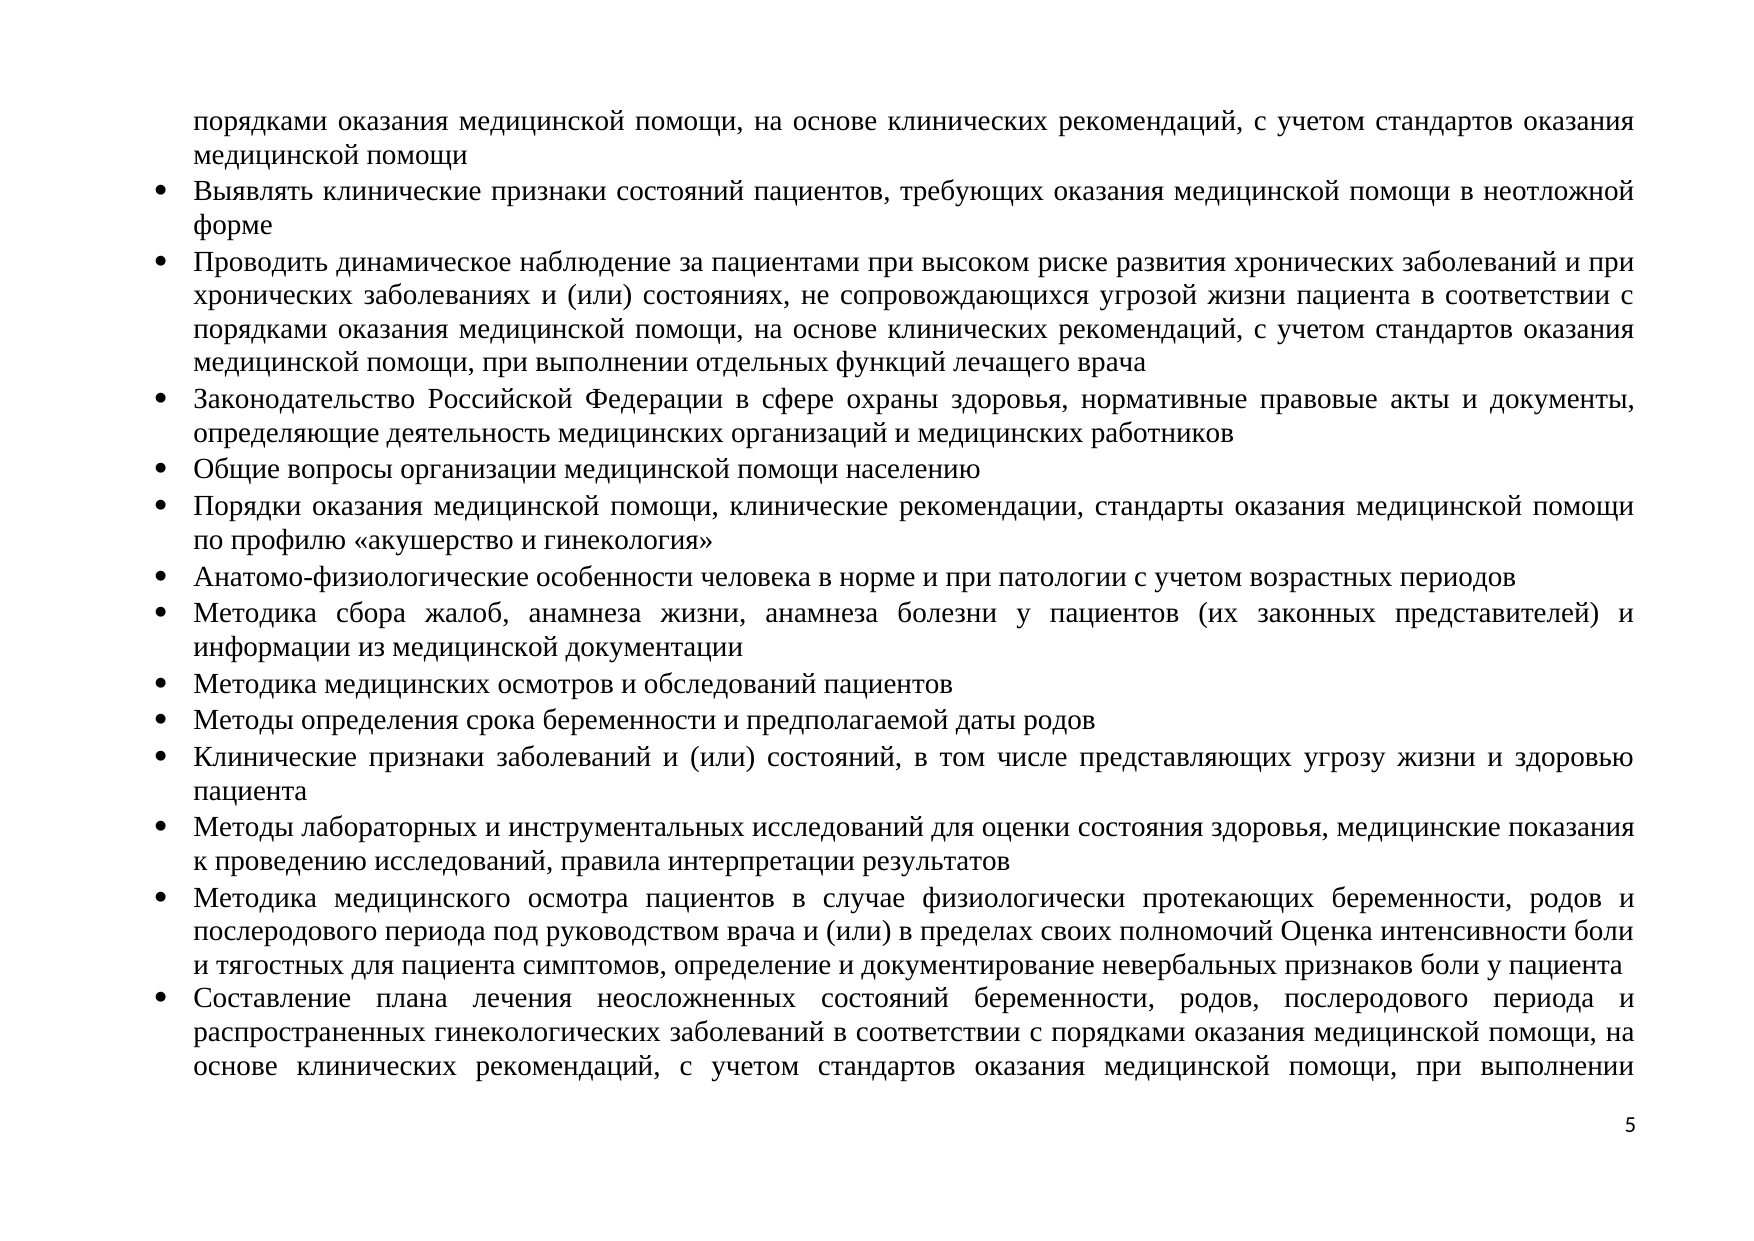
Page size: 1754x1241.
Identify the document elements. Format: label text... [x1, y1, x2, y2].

table_cell Клинические признаки заболеваний и (или) состояний, в том числе представляющих угрозу жизни и здоровью пациента [117, 738, 1637, 808]
table_cell Методика сбора жалоб, анамнеза жизни, анамнеза болезни у пациентов (их законных представителей) и информации из медицинской документации [117, 594, 1637, 664]
table_cell Анатомо-физиологические особенности человека в норме и при патологии с учетом возрастных периодов [117, 557, 1637, 594]
table_cell Общие вопросы организации медицинской помощи населению [117, 450, 1637, 487]
table_cell Методика медицинских осмотров и обследований пациентов [117, 664, 1637, 701]
table_cell Проводить динамическое наблюдение за пациентами при высоком риске развития хронических заболеваний и при хронических заболеваниях и (или) состояниях, не сопровождающихся угрозой жизни пациента в соответствии с порядками оказания медицинской помощи, на основе клинических рекомендаций, с учетом стандартов оказания медицинской помощи, при выполнении отдельных функций лечащего врача [117, 242, 1637, 380]
table_cell Выявлять клинические признаки состояний пациентов, требующих оказания медицинской помощи в неотложной форме [117, 172, 1637, 242]
table_cell Методы определения срока беременности и предполагаемой даты родов [117, 701, 1637, 738]
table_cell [117, 102, 1637, 172]
table_cell Законодательство Российской Федерации в сфере охраны здоровья, нормативные правовые акты и документы, определяющие деятельность медицинских организаций и медицинских работников [117, 380, 1637, 450]
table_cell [117, 878, 1637, 1083]
table_cell Порядки оказания медицинской помощи, клинические рекомендации, стандарты оказания медицинской помощи по профилю «акушерство и гинекология» [117, 487, 1637, 557]
table_cell Методы лабораторных и инструментальных исследований для оценки состояния здоровья, медицинские показания к проведению исследований, правила интерпретации результатов [117, 808, 1637, 878]
